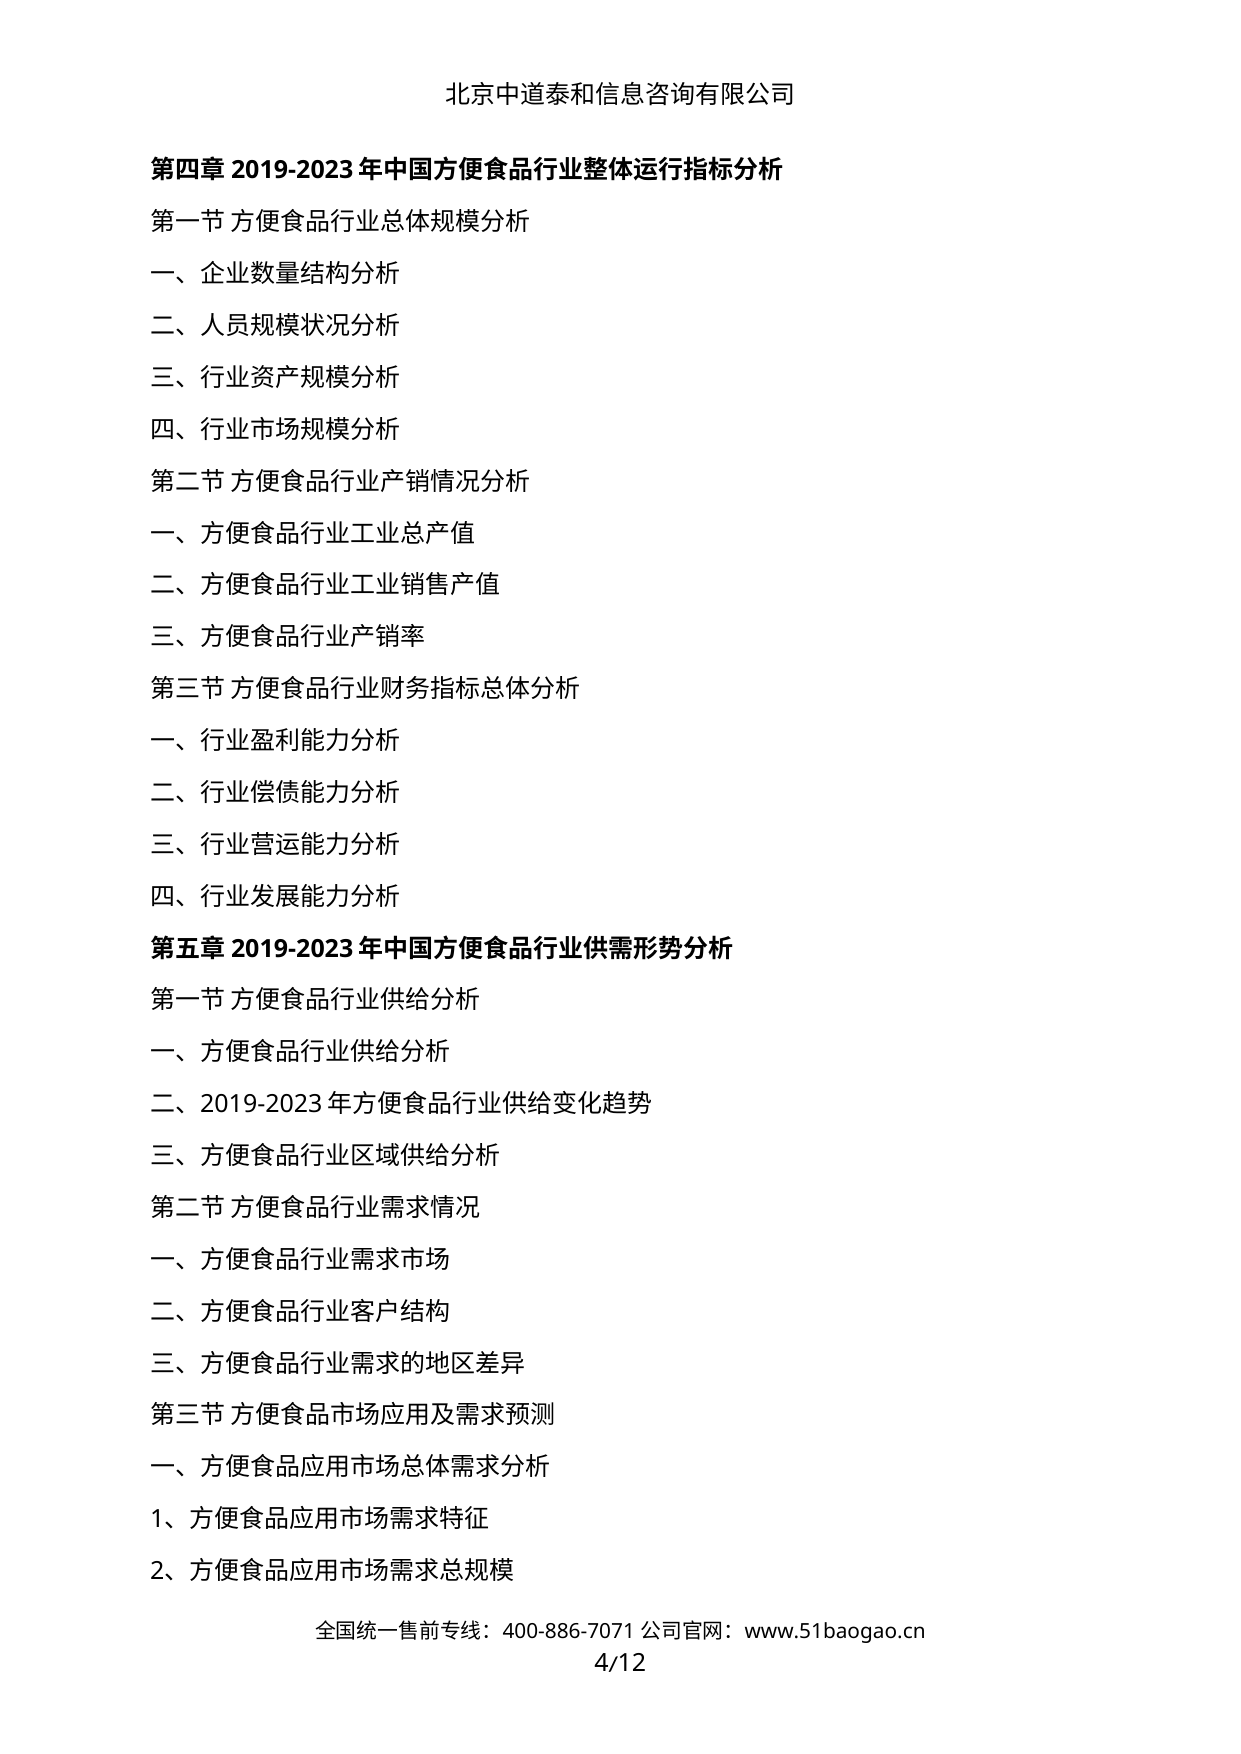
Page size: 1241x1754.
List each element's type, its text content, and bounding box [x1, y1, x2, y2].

text 第四章 2019-2023年中国方便食品行业整体运行指标分析 [150, 150, 1090, 186]
text 一、方便食品应用市场总体需求分析 [150, 1447, 1090, 1483]
text 一、方便食品行业工业总产值 [150, 513, 1090, 549]
text 三、行业资产规模分析 [150, 357, 1090, 394]
text 2、方便食品应用市场需求总规模 [150, 1551, 1090, 1587]
text 三、方便食品行业产销率 [150, 617, 1090, 653]
text 第一节 方便食品行业总体规模分析 [150, 202, 1090, 238]
text 二、行业偿债能力分析 [150, 772, 1090, 809]
text 第一节 方便食品行业供给分析 [150, 980, 1090, 1016]
text 二、人员规模状况分析 [150, 306, 1090, 342]
text 四、行业发展能力分析 [150, 876, 1090, 912]
text 第二节 方便食品行业需求情况 [150, 1187, 1090, 1224]
text 三、方便食品行业需求的地区差异 [150, 1343, 1090, 1379]
text 1、方便食品应用市场需求特征 [150, 1499, 1090, 1535]
text 二、方便食品行业工业销售产值 [150, 565, 1090, 601]
text 第二节 方便食品行业产销情况分析 [150, 461, 1090, 497]
text 三、方便食品行业区域供给分析 [150, 1136, 1090, 1172]
text 二、2019-2023年方便食品行业供给变化趋势 [150, 1084, 1090, 1120]
text 一、企业数量结构分析 [150, 254, 1090, 290]
text 一、方便食品行业需求市场 [150, 1239, 1090, 1276]
text 第三节 方便食品市场应用及需求预测 [150, 1395, 1090, 1431]
text 第三节 方便食品行业财务指标总体分析 [150, 669, 1090, 705]
text 一、行业盈利能力分析 [150, 721, 1090, 757]
text 二、方便食品行业客户结构 [150, 1291, 1090, 1327]
text 四、行业市场规模分析 [150, 409, 1090, 446]
text 一、方便食品行业供给分析 [150, 1032, 1090, 1068]
text 第五章 2019-2023年中国方便食品行业供需形势分析 [150, 928, 1090, 964]
text 三、行业营运能力分析 [150, 824, 1090, 861]
